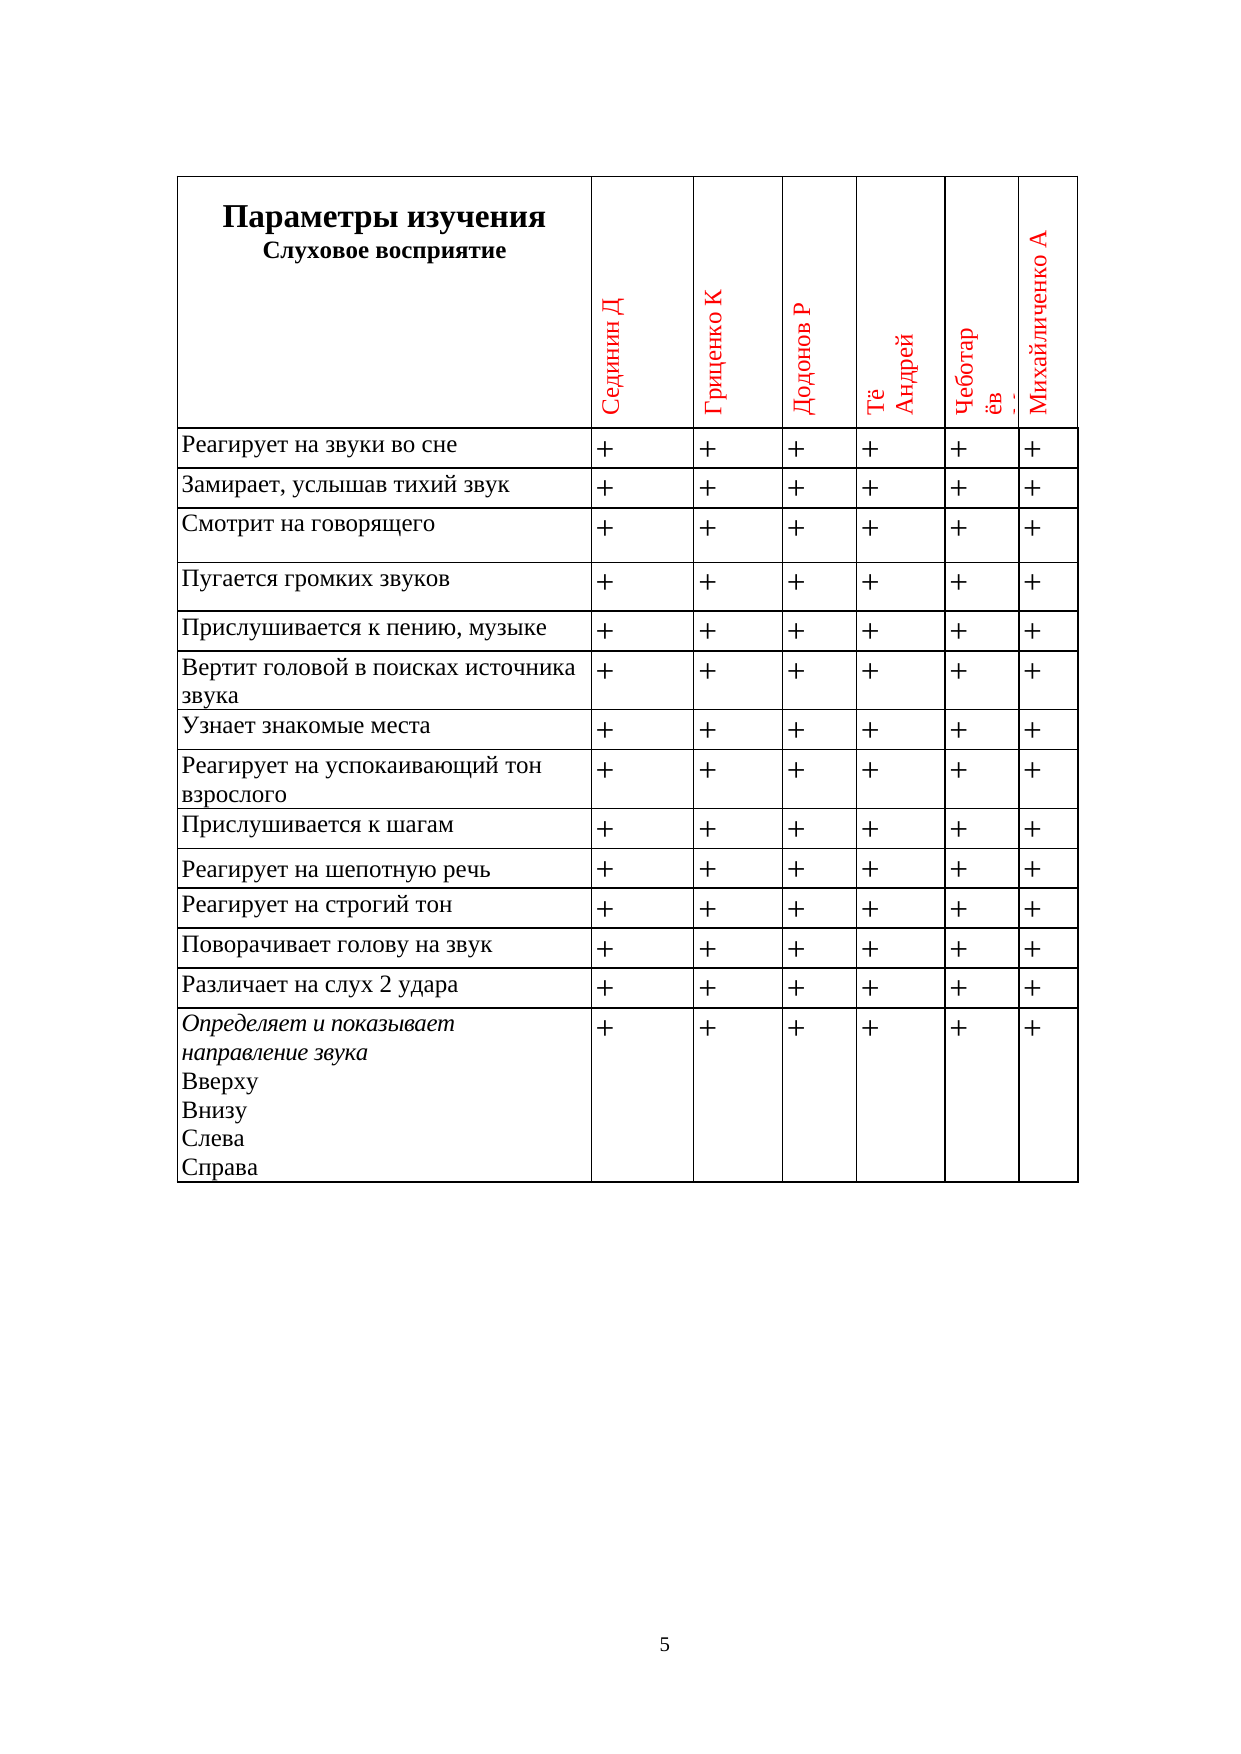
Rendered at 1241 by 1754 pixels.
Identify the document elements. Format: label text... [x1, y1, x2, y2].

table_header Параметры изучения Слуховое восприятие [178, 177, 591, 427]
table_cell + [694, 429, 782, 467]
table_cell + [783, 889, 856, 927]
table_cell + [946, 929, 1018, 967]
table_cell + [946, 849, 1018, 887]
table_cell + [592, 563, 693, 610]
table_cell + [946, 652, 1018, 709]
table_cell + [857, 929, 944, 967]
table_cell Реагирует на шепотную речь [178, 849, 591, 887]
table_cell + [783, 652, 856, 709]
table_cell + [694, 710, 782, 748]
table_cell + [1020, 809, 1077, 847]
table_cell Пугается громких звуков [178, 563, 591, 610]
table_cell + [1020, 849, 1077, 887]
table_cell + [946, 710, 1018, 748]
table_cell + [783, 809, 856, 847]
table_cell + [857, 469, 944, 507]
table_cell + [1020, 1009, 1077, 1181]
table_cell Прислушивается к пению, музыке [178, 612, 591, 650]
table_cell Смотрит на говорящего [178, 509, 591, 562]
table_cell + [592, 469, 693, 507]
table_cell + [857, 652, 944, 709]
table_cell + [1020, 612, 1077, 650]
table_cell + [857, 710, 944, 748]
table_cell + [857, 969, 944, 1007]
table_cell + [694, 889, 782, 927]
table_cell + [1020, 929, 1077, 967]
table_cell + [946, 612, 1018, 650]
table_cell + [1020, 429, 1077, 467]
table_cell + [592, 612, 693, 650]
table_cell + [694, 612, 782, 650]
table_cell + [857, 750, 944, 807]
table_cell + [857, 809, 944, 847]
table_cell + [946, 809, 1018, 847]
table_cell + [946, 509, 1018, 562]
table_cell Поворачивает голову на звук [178, 929, 591, 967]
table_cell + [1020, 889, 1077, 927]
table_cell + [694, 849, 782, 887]
table_cell + [857, 849, 944, 887]
table_cell + [946, 750, 1018, 807]
table_cell Реагирует на звуки во сне [178, 429, 591, 467]
table_cell + [857, 612, 944, 650]
table_cell + [694, 509, 782, 562]
table_cell + [946, 889, 1018, 927]
table_cell + [783, 969, 856, 1007]
table_cell + [694, 563, 782, 610]
table_cell + [694, 750, 782, 807]
table_cell + [857, 563, 944, 610]
table_cell + [946, 1009, 1018, 1181]
table_header [857, 177, 944, 309]
table_cell + [946, 563, 1018, 610]
table_cell + [1020, 750, 1077, 807]
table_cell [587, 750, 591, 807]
table_cell + [592, 849, 693, 887]
table_cell + [1020, 652, 1077, 709]
table_cell Тё Андрей [857, 309, 944, 427]
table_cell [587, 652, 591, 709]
table_cell + [783, 929, 856, 967]
table_cell + [694, 652, 782, 709]
table_cell Чеботарёв Максим [946, 309, 1018, 427]
table_cell + [783, 1009, 856, 1181]
table_cell + [946, 969, 1018, 1007]
table_cell + [592, 1009, 693, 1181]
table_cell + [783, 849, 856, 887]
table_cell Замирает, услышав тихий звук [178, 469, 591, 507]
table_cell + [592, 429, 693, 467]
table_header [946, 177, 1018, 309]
table_header Додонов Р [783, 177, 856, 427]
table_cell + [694, 1009, 782, 1181]
table_cell + [592, 710, 693, 748]
table_cell Прислушивается к шагам [178, 809, 591, 847]
table_cell + [592, 652, 693, 709]
table_cell + [592, 809, 693, 847]
table_cell Узнает знакомые места [178, 710, 591, 748]
table_cell Реагирует на строгий тон [178, 889, 591, 927]
table_cell + [946, 469, 1018, 507]
table_cell + [592, 969, 693, 1007]
table_cell + [592, 750, 693, 807]
table_cell + [592, 889, 693, 927]
table_cell + [857, 1009, 944, 1181]
table_cell + [1020, 469, 1077, 507]
table_cell + [783, 750, 856, 807]
table_cell + [783, 469, 856, 507]
table_cell + [592, 929, 693, 967]
table_header Михайличенко А [1019, 177, 1077, 427]
table_cell + [783, 509, 856, 562]
table_cell + [783, 429, 856, 467]
table_cell + [1020, 563, 1077, 610]
table_cell + [592, 509, 693, 562]
table_cell + [694, 469, 782, 507]
table_cell + [1020, 710, 1077, 748]
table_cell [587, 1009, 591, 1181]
table_cell + [857, 429, 944, 467]
table_cell + [946, 429, 1018, 467]
table_cell + [857, 509, 944, 562]
table_header Гриценко К [694, 177, 782, 427]
table_cell + [783, 563, 856, 610]
table_header Сединин Д [592, 177, 693, 427]
table_cell Различает на слух 2 удара [178, 969, 591, 1007]
table_cell + [1020, 969, 1077, 1007]
table_cell + [783, 612, 856, 650]
table_cell + [694, 809, 782, 847]
table_cell + [1020, 509, 1077, 562]
table_cell + [694, 969, 782, 1007]
table_cell + [857, 889, 944, 927]
table_cell + [783, 710, 856, 748]
table_cell + [694, 929, 782, 967]
